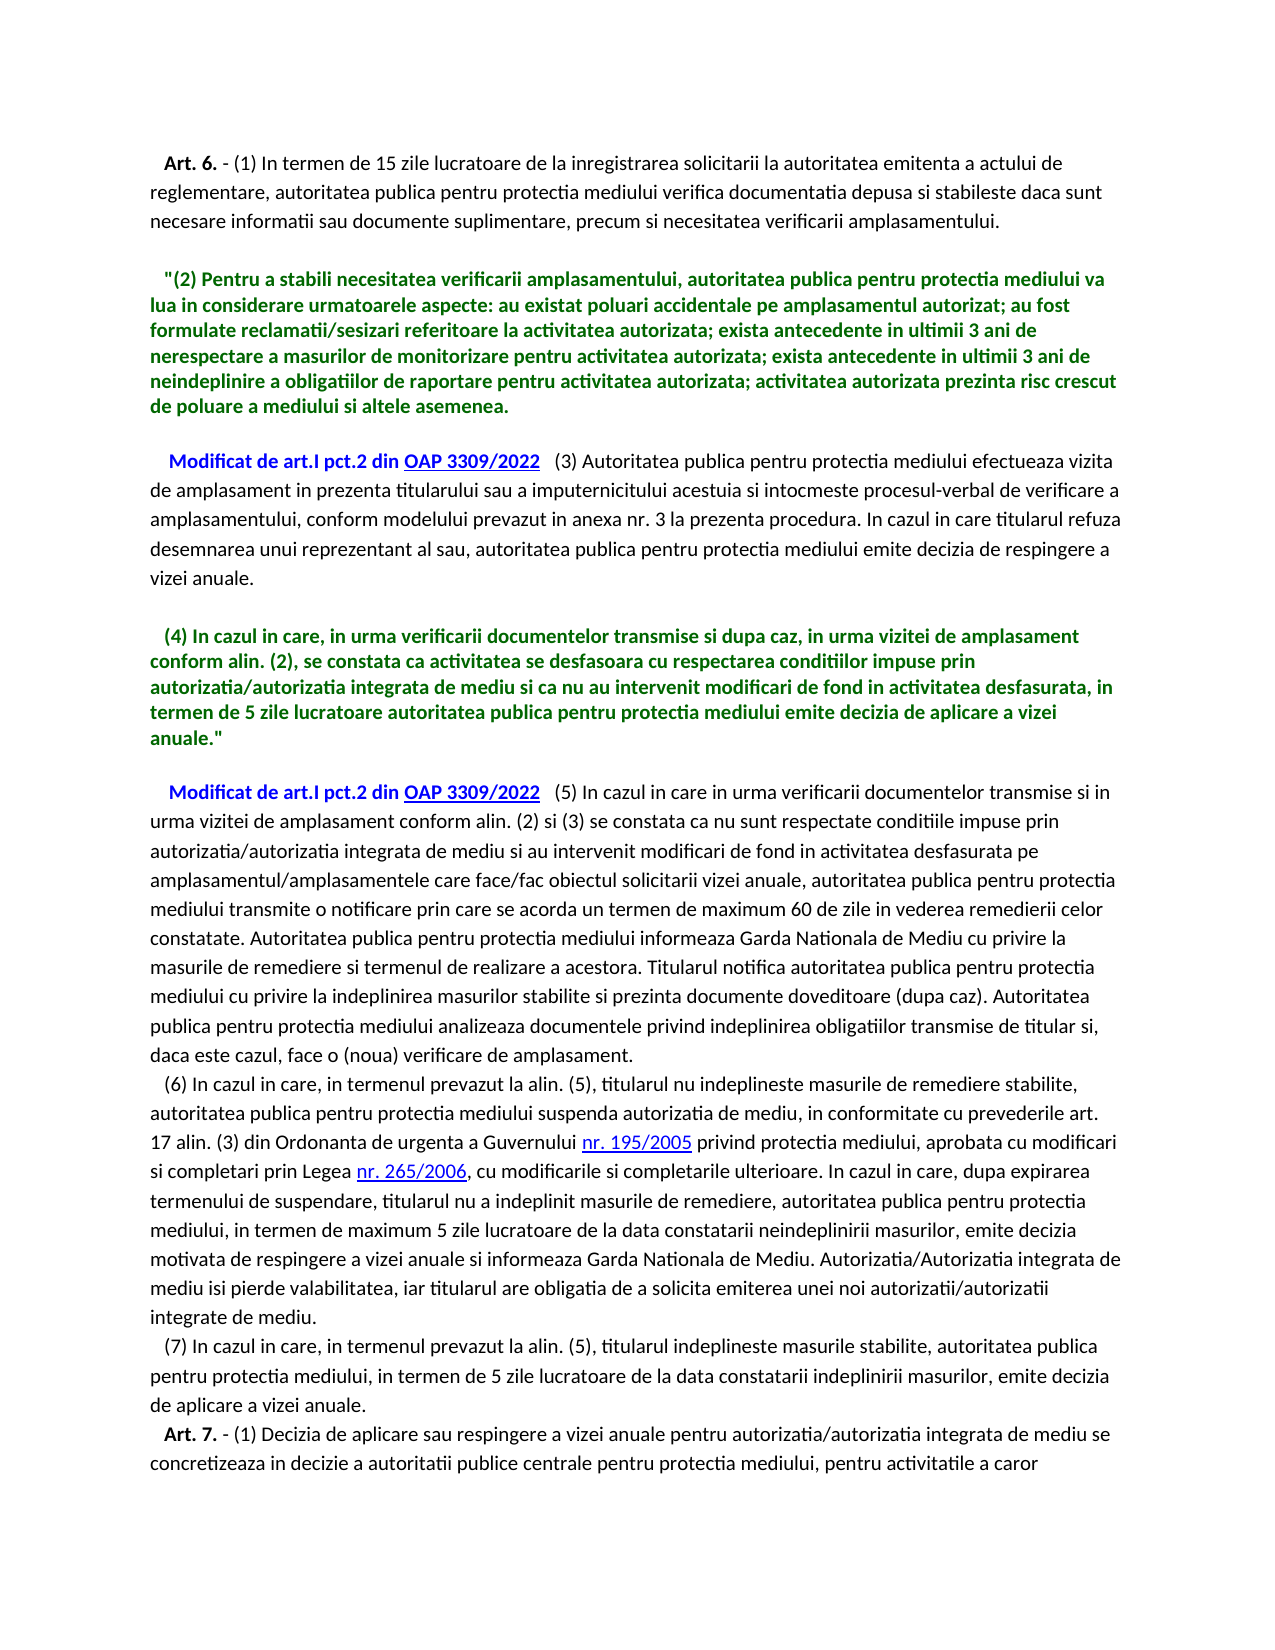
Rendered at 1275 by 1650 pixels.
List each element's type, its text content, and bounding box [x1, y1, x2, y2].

text Modificat de art.I pct.2 din OAP 3309/2022 (3) Autoritatea publica pentru protectia mediului efectueaza vizita de amplasament in prezenta titularului sau a imputernicitului acestuia si intocmeste procesul-verbal de verificare a amplasamentului, conform modelului prevazut in anexa nr. 3 la prezenta procedura. In cazul in care titularul refuza desemnarea unui reprezentant al sau, autoritatea publica pentru protectia mediului emite decizia de respingere a vizei anuale. [150, 448, 1125, 590]
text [150, 779, 1125, 1476]
text "(2) Pentru a stabili necesitatea verificarii amplasamentului, autoritatea publica pentru protectia mediului va lua in considerare urmatoarele aspecte: au existat poluari accidentale pe amplasamentul autorizat; au fost formulate reclamatii/sesizari referitoare la activitatea autorizata; exista antecedente in ultimii 3 ani de nerespectare a masurilor de monitorizare pentru activitatea autorizata; exista antecedente in ultimii 3 ani de neindeplinire a obligatiilor de raportare pentru activitatea autorizata; activitatea autorizata prezinta risc crescut de poluare a mediului si altele asemenea. [150, 267, 1125, 419]
text (4) In cazul in care, in urma verificarii documentelor transmise si dupa caz, in urma vizitei de amplasament conform alin. (2), se constata ca activitatea se desfasoara cu respectarea conditiilor impuse prin autorizatia/autorizatia integrata de mediu si ca nu au intervenit modificari de fond in activitatea desfasurata, in termen de 5 zile lucratoare autoritatea publica pentru protectia mediului emite decizia de aplicare a vizei anuale." [150, 623, 1125, 750]
text Art. 6. - (1) In termen de 15 zile lucratoare de la inregistrarea solicitarii la autoritatea emitenta a actului de reglementare, autoritatea publica pentru protectia mediului verifica documentatia depusa si stabileste daca sunt necesare informatii sau documente suplimentare, precum si necesitatea verificarii amplasamentului. [150, 150, 1125, 234]
